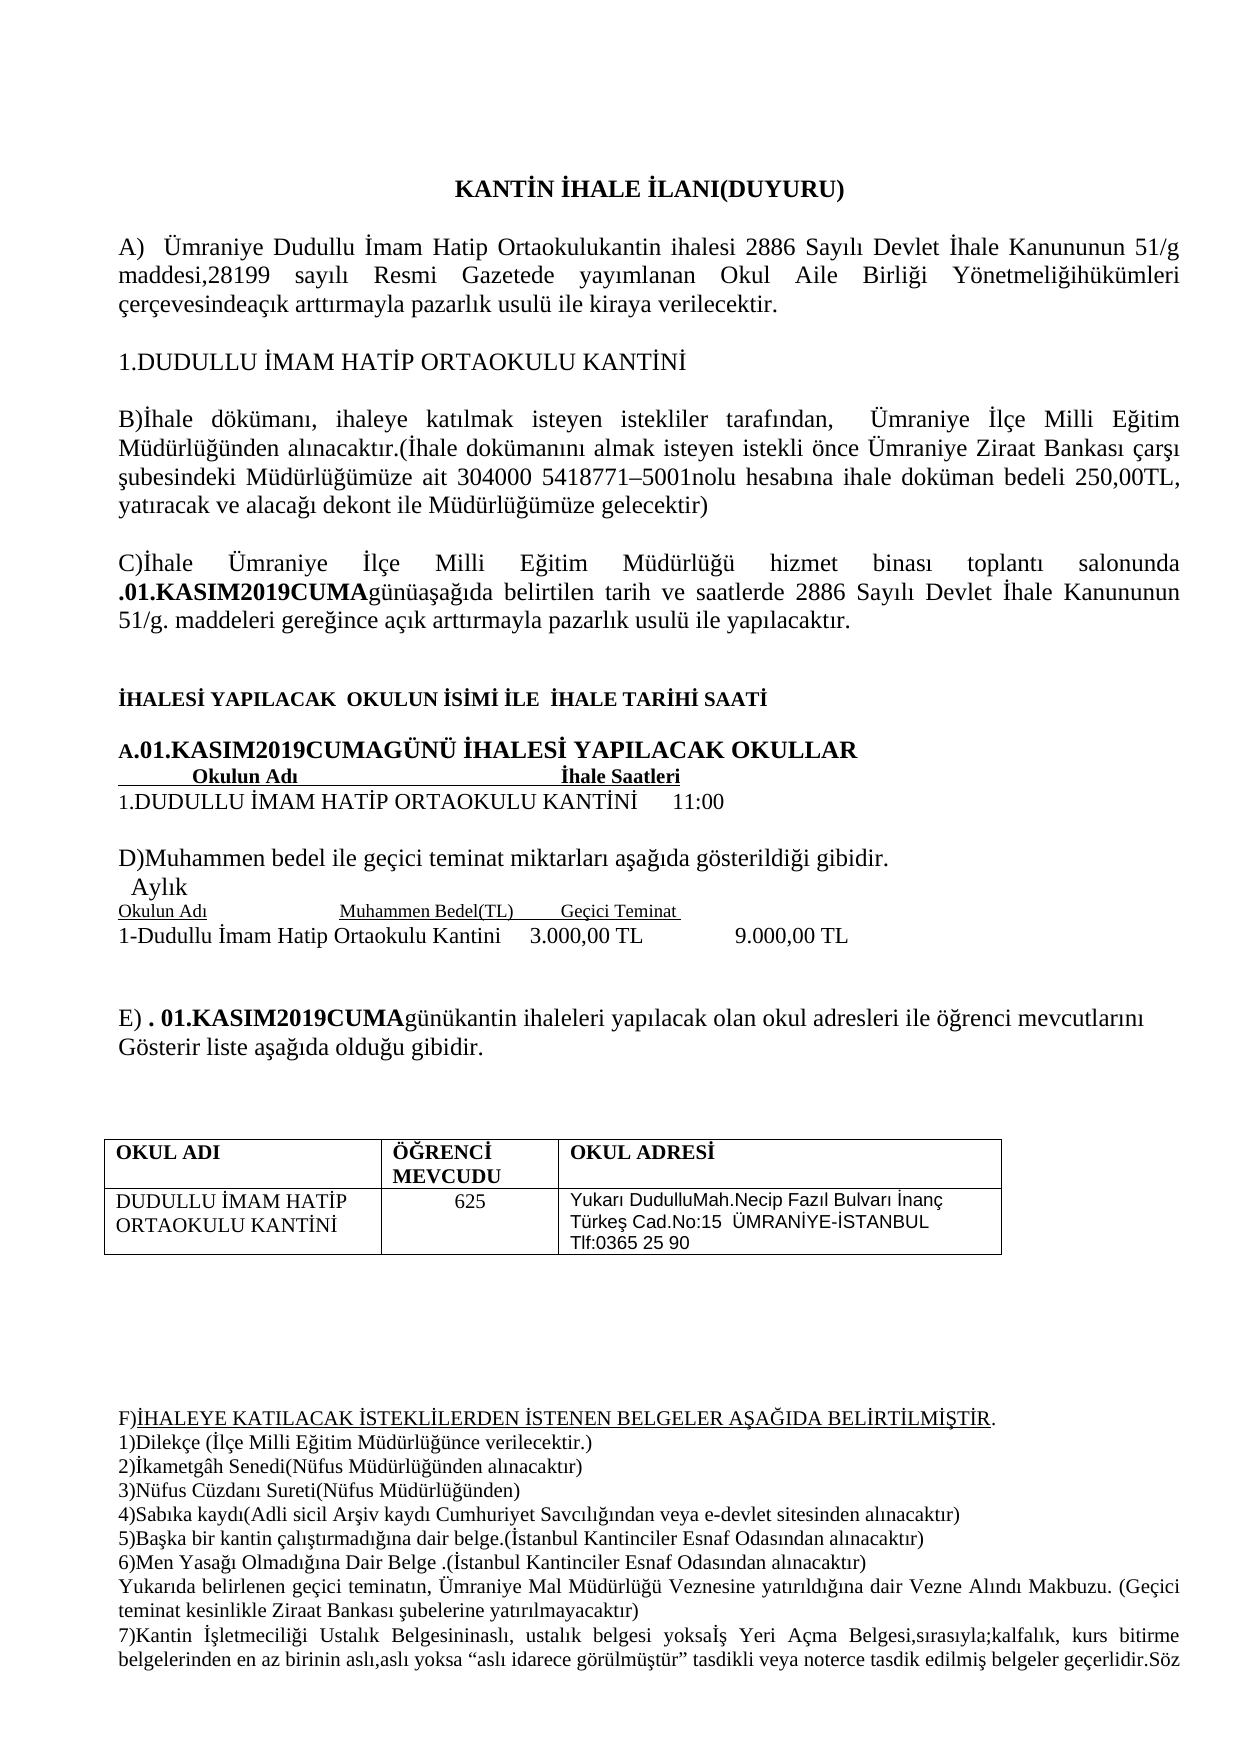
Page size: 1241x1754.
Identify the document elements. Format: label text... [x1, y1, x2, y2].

text E) . 01.KASIM2019CUMAgünükantin ihaleleri yapılacak olan okul adresleri ile öğrenci mevcutlarını Gösterir liste aşağıda olduğu gibidir. [118, 1003, 1181, 1061]
table_header OKUL ADI [105, 1140, 381, 1188]
table_cell Yukarı DudulluMah.Necip Fazıl Bulvarı İnanç Türkeş Cad.No:15 ÜMRANİYE-İSTANBUL Tlf:0365 25 90 [559, 1189, 1001, 1253]
text Aylık [118, 872, 1181, 900]
table_header ÖĞRENCİ MEVCUDU [382, 1140, 558, 1188]
text 1)Dilekçe (İlçe Milli Eğitim Müdürlüğünce verilecektir.) [118, 1430, 1181, 1454]
text 1-Dudullu İmam Hatip Ortaokulu Kantini 3.000,00 TL 9.000,00 TL [118, 922, 1181, 948]
table_header OKUL ADRESİ [559, 1140, 1001, 1188]
text Okulun Adı Muhammen Bedel(TL) Geçici Teminat [118, 900, 1181, 922]
text 5)Başka bir kantin çalıştırmadığına dair belge.(İstanbul Kantinciler Esnaf Odasından alınacaktır) [118, 1526, 1181, 1550]
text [118, 1622, 1181, 1671]
text 4)Sabıka kaydı(Adli sicil Arşiv kaydı Cumhuriyet Savcılığından veya e-devlet sitesinden alınacaktır) [118, 1502, 1181, 1526]
table_cell 625 [382, 1189, 558, 1253]
text Okulun Adı İhale Saatleri [118, 764, 1181, 788]
text F)İHALEYE KATILACAK İSTEKLİLERDEN İSTENEN BELGELER AŞAĞIDA BELİRTİLMİŞTİR. [118, 1406, 1181, 1430]
text D)Muhammen bedel ile geçici teminat miktarları aşağıda gösterildiği gibidir. [118, 843, 1181, 872]
text 6)Men Yasağı Olmadığına Dair Belge .(İstanbul Kantinciler Esnaf Odasından alınacaktır) [118, 1550, 1181, 1574]
text 2)İkametgâh Senedi(Nüfus Müdürlüğünden alınacaktır) [118, 1454, 1181, 1478]
text İHALESİ YAPILACAK OKULUN İSİMİ İLE İHALE TARİHİ SAATİ [118, 687, 1181, 711]
text KANTİN İHALE İLANI(DUYURU) [118, 174, 1181, 203]
text Yukarıda belirlenen geçici teminatın, Ümraniye Mal Müdürlüğü Veznesine yatırıldığına dair Vezne Alındı Makbuzu. (Geçici teminat kesinlikle Ziraat Bankası şubelerine yatırılmayacaktır) [118, 1574, 1181, 1622]
text 3)Nüfus Cüzdanı Sureti(Nüfus Müdürlüğünden) [118, 1478, 1181, 1502]
text 1.DUDULLU İMAM HATİP ORTAOKULU KANTİNİ 11:00 [118, 788, 1181, 814]
text A) Ümraniye Dudullu İmam Hatip Ortaokulukantin ihalesi 2886 Sayılı Devlet İhale Kanununun 51/g maddesi,28199 sayılı Resmi Gazetede yayımlanan Okul Aile Birliği Yönetmeliğihükümleri çerçevesindeaçık arttırmayla pazarlık usulü ile kiraya verilecektir. [118, 232, 1181, 318]
text C)İhale Ümraniye İlçe Milli Eğitim Müdürlüğü hizmet binası toplantı salonunda .01.KASIM2019CUMAgünüaşağıda belirtilen tarih ve saatlerde 2886 Sayılı Devlet İhale Kanununun 51/g. maddeleri gereğince açık arttırmayla pazarlık usulü ile yapılacaktır. [118, 548, 1181, 634]
text 1.DUDULLU İMAM HATİP ORTAOKULU KANTİNİ [118, 347, 1181, 375]
text A.01.KASIM2019CUMAGÜNÜ İHALESİ YAPILACAK OKULLAR [118, 735, 1181, 764]
text B)İhale dökümanı, ihaleye katılmak isteyen istekliler tarafından, Ümraniye İlçe Milli Eğitim Müdürlüğünden alınacaktır.(İhale dokümanını almak isteyen istekli önce Ümraniye Ziraat Bankası çarşı şubesindeki Müdürlüğümüze ait 304000 5418771–5001nolu hesabına ihale doküman bedeli 250,00TL, yatıracak ve alacağı dekont ile Müdürlüğümüze gelecektir) [118, 404, 1181, 519]
table_cell DUDULLU İMAM HATİP ORTAOKULU KANTİNİ [105, 1189, 381, 1253]
